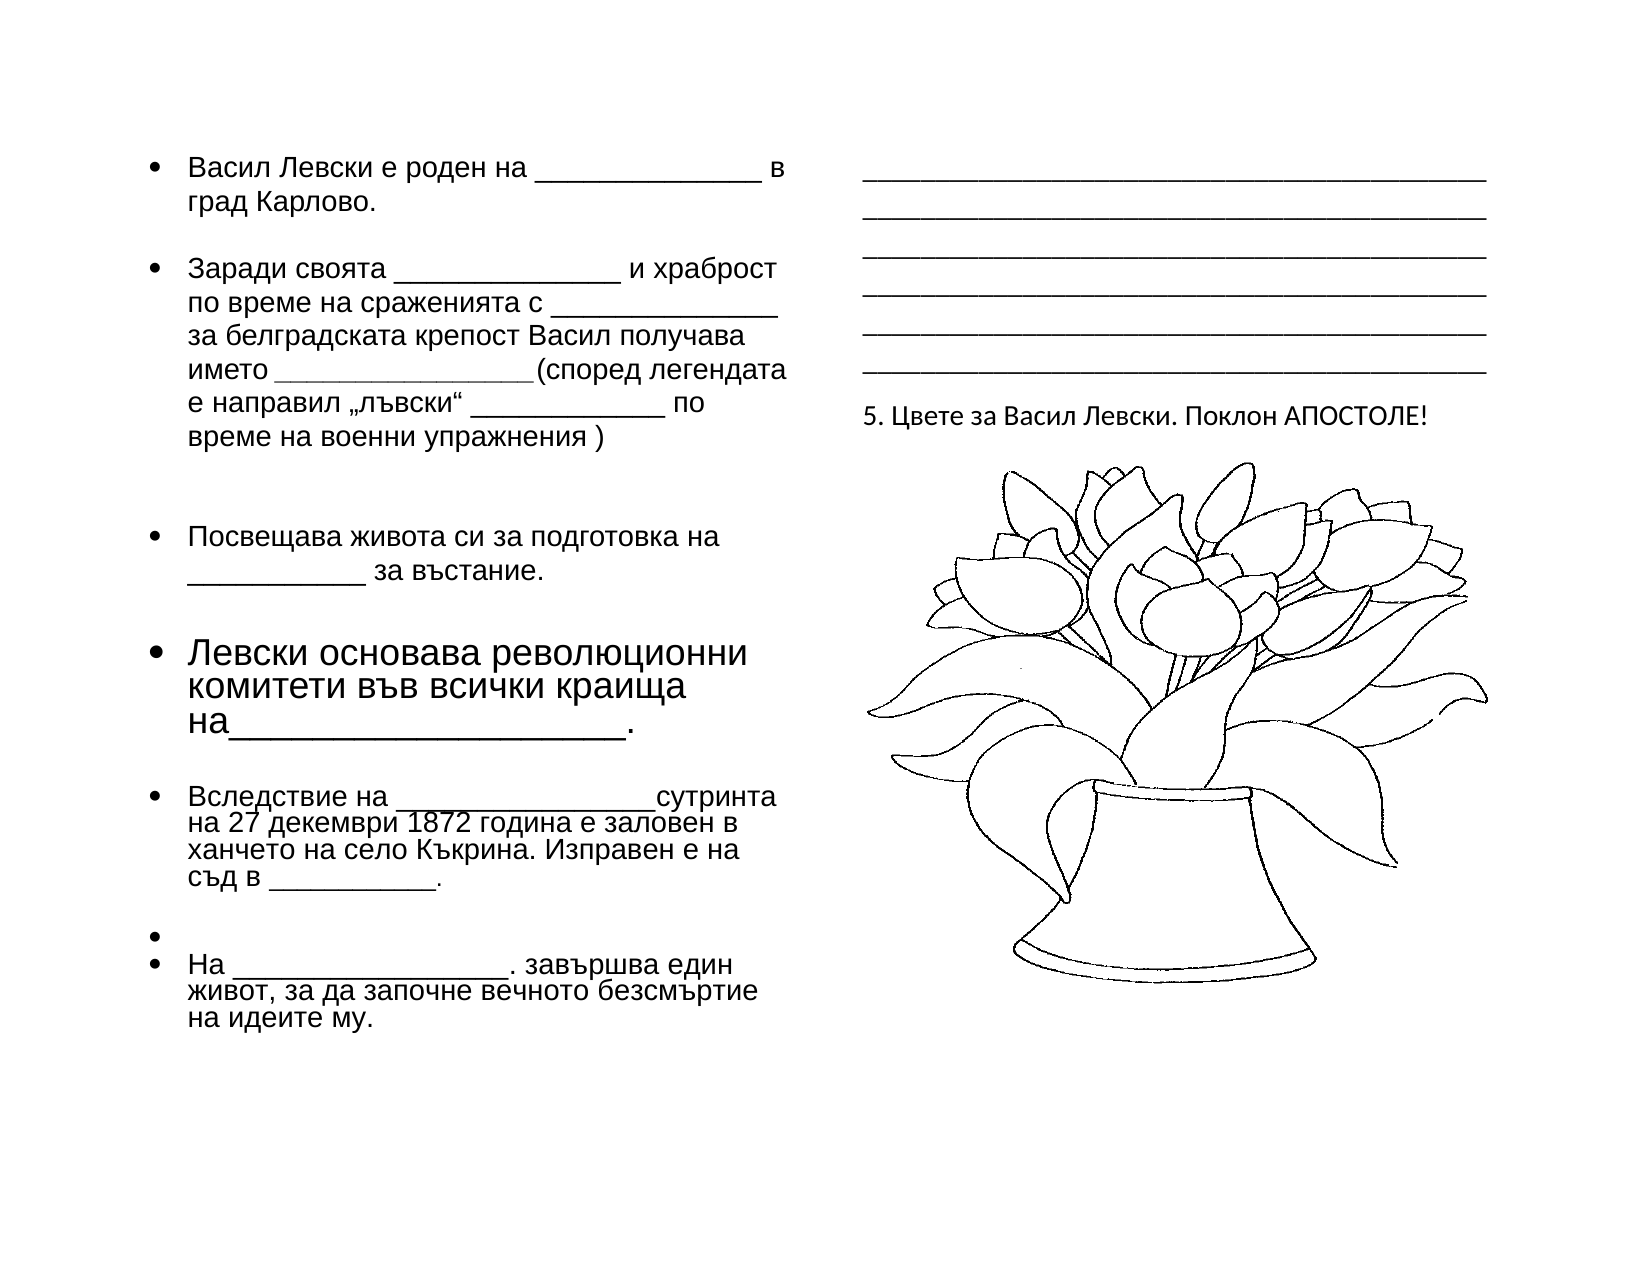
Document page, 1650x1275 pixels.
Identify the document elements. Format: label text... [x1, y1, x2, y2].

text __________________________________________________________________________________________________________________________________________________________________________________________________________________________________________________________________ [862, 150, 1500, 378]
list Васил Левски е роден на ______________ в град Карлово. [150, 150, 787, 217]
list Левски основава революционни комитети във всички краища на___________________. [150, 638, 787, 741]
picture [862, 452, 1500, 990]
list Вследствие на ________________сутринта на 27 декември 1872 година е заловен в ханчето на село Къкрина. Изправен е на съд в ____________. [150, 784, 787, 892]
list На _________________. завършва един живот, за да започне вечното безсмъртие на идеите му. [150, 953, 787, 1033]
list Посвещава живота си за подготовка на ___________ за въстание. [150, 519, 787, 587]
text 5. Цвете за Васил Левски. Поклон АПОСТОЛЕ! [862, 397, 1500, 433]
list Заради своята ______________ и храброст по време на сраженията с ______________ за белградската крепост Васил получава името ________________(според легендата е направил „лъвски“ ____________ по време на военни упражнения ) [150, 251, 787, 452]
